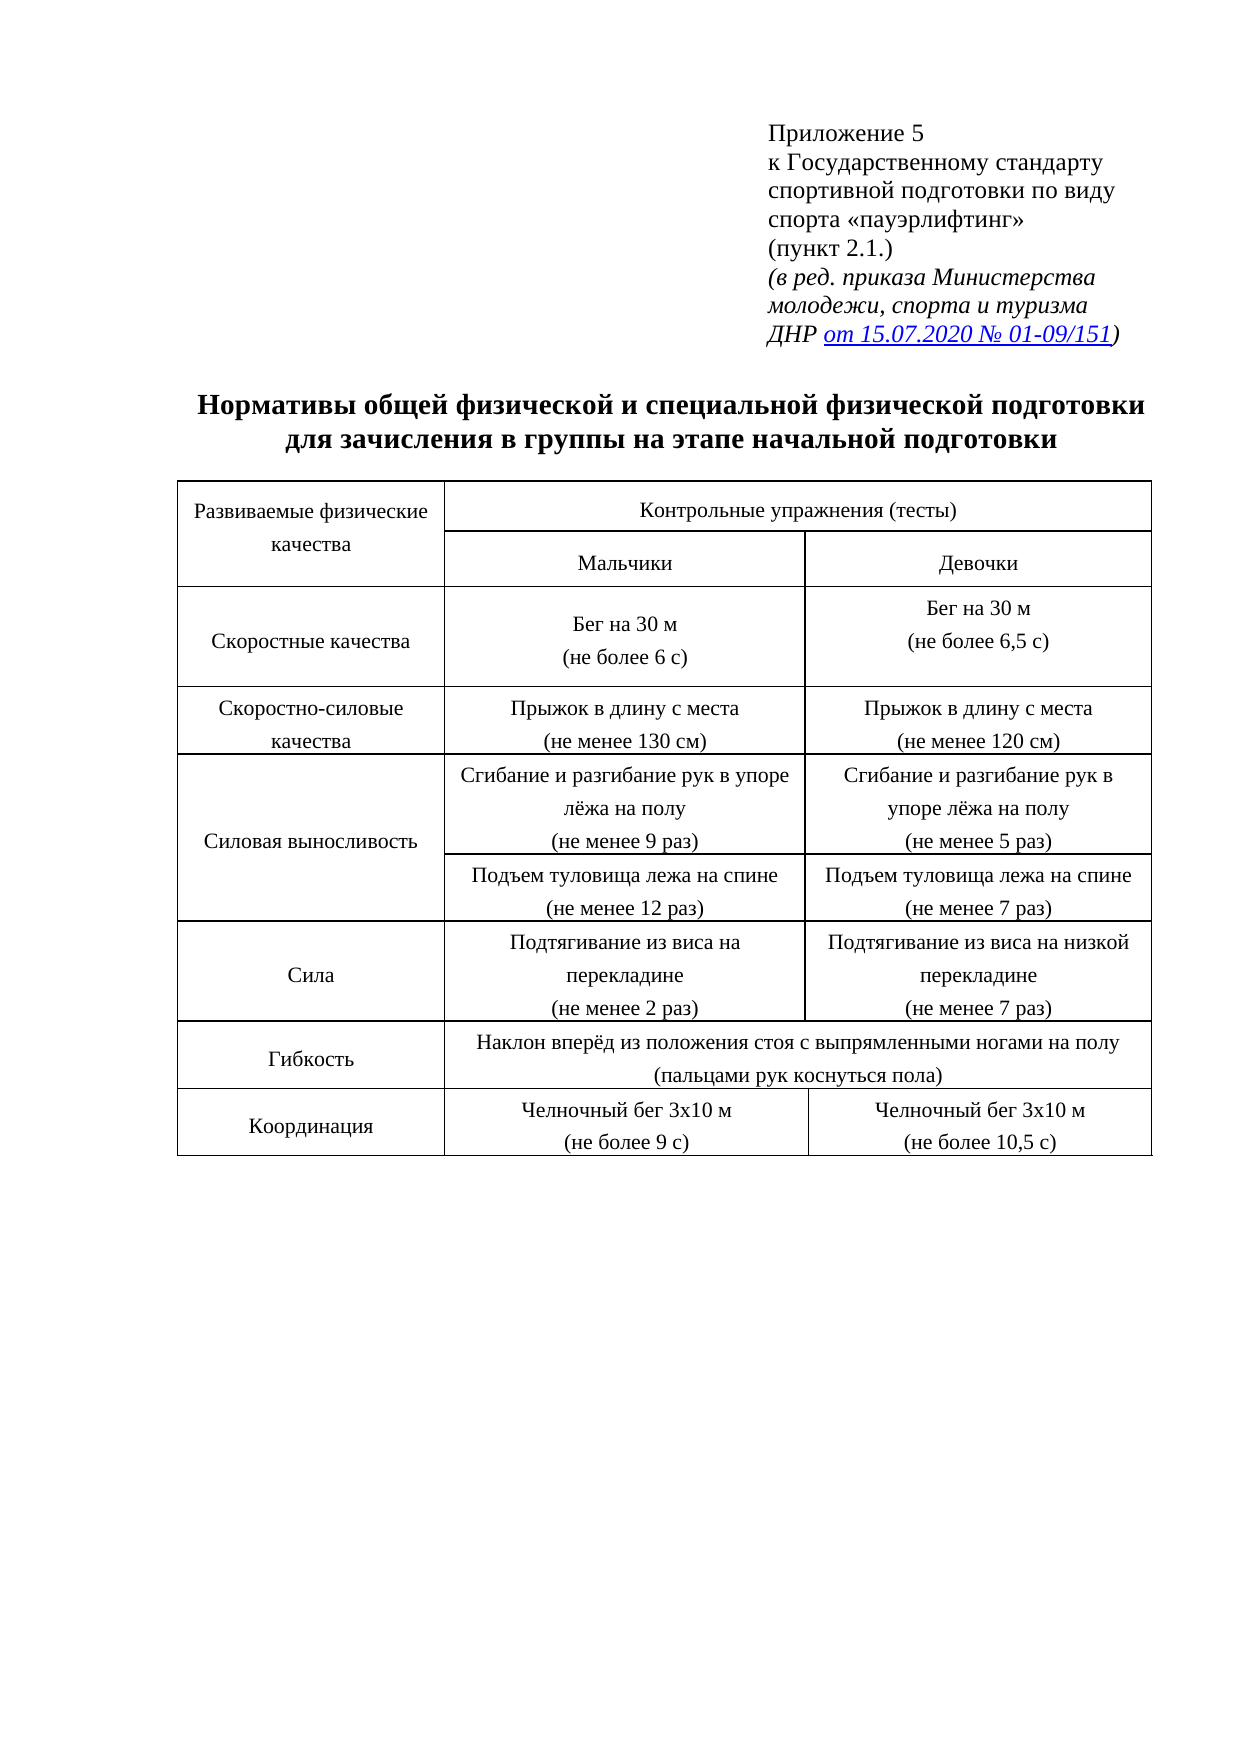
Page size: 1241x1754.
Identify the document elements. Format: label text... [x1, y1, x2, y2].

table_cell Бег на 30 м (не более 6,5 с) [806, 587, 1151, 686]
table_cell Прыжок в длину с места (не менее 130 см) [445, 687, 804, 753]
table_cell Скоростно-силовые качества [178, 687, 444, 753]
table_cell Девочки [806, 532, 1151, 586]
table_cell Подтягивание из виса на низкой перекладине (не менее 7 раз) [806, 922, 1151, 1020]
text (пункт 2.1.) [768, 233, 1167, 262]
table_cell Челночный бег 3х10 м (не более 9 с) [445, 1089, 808, 1154]
table_cell Развиваемые физические качества [178, 482, 444, 586]
table_cell Сгибание и разгибание рук в упоре лёжа на полу (не менее 5 раз) [806, 755, 1151, 853]
table_cell Бег на 30 м (не более 6 с) [445, 587, 804, 686]
text к Государственному стандарту спортивной подготовки по виду спорта «пауэрлифтинг» [768, 147, 1167, 233]
table_cell Челночный бег 3х10 м (не более 10,5 с) [809, 1089, 1151, 1154]
table_cell Силовая выносливость [178, 755, 444, 920]
table_cell Скоростные качества [178, 587, 444, 686]
table_cell Прыжок в длину с места (не менее 120 см) [806, 687, 1151, 753]
text Приложение 5 [768, 118, 1167, 147]
table_cell Подтягивание из виса на перекладине (не менее 2 раз) [445, 922, 804, 1020]
table_cell Координация [178, 1089, 444, 1154]
table_cell Наклон вперёд из положения стоя с выпрямленными ногами на полу (пальцами рук коснуться пола) [445, 1022, 1151, 1087]
table_cell Подъем туловища лежа на спине (не менее 7 раз) [806, 855, 1151, 920]
table_cell Контрольные упражнения (тесты) [445, 482, 1151, 530]
table_cell Сила [178, 922, 444, 1020]
table_cell Гибкость [178, 1022, 444, 1087]
table_cell Сгибание и разгибание рук в упоре лёжа на полу (не менее 9 раз) [445, 755, 804, 853]
table_cell Подъем туловища лежа на спине (не менее 12 раз) [445, 855, 804, 920]
text (в ред. приказа Министерства молодежи, спорта и туризма ДНР от 15.07.2020 № 01-09/151) [768, 262, 1167, 348]
text Нормативы общей физической и специальной физической подготовки для зачисления в группы на этапе начальной подготовки [177, 387, 1167, 454]
table_cell Мальчики [445, 532, 804, 586]
